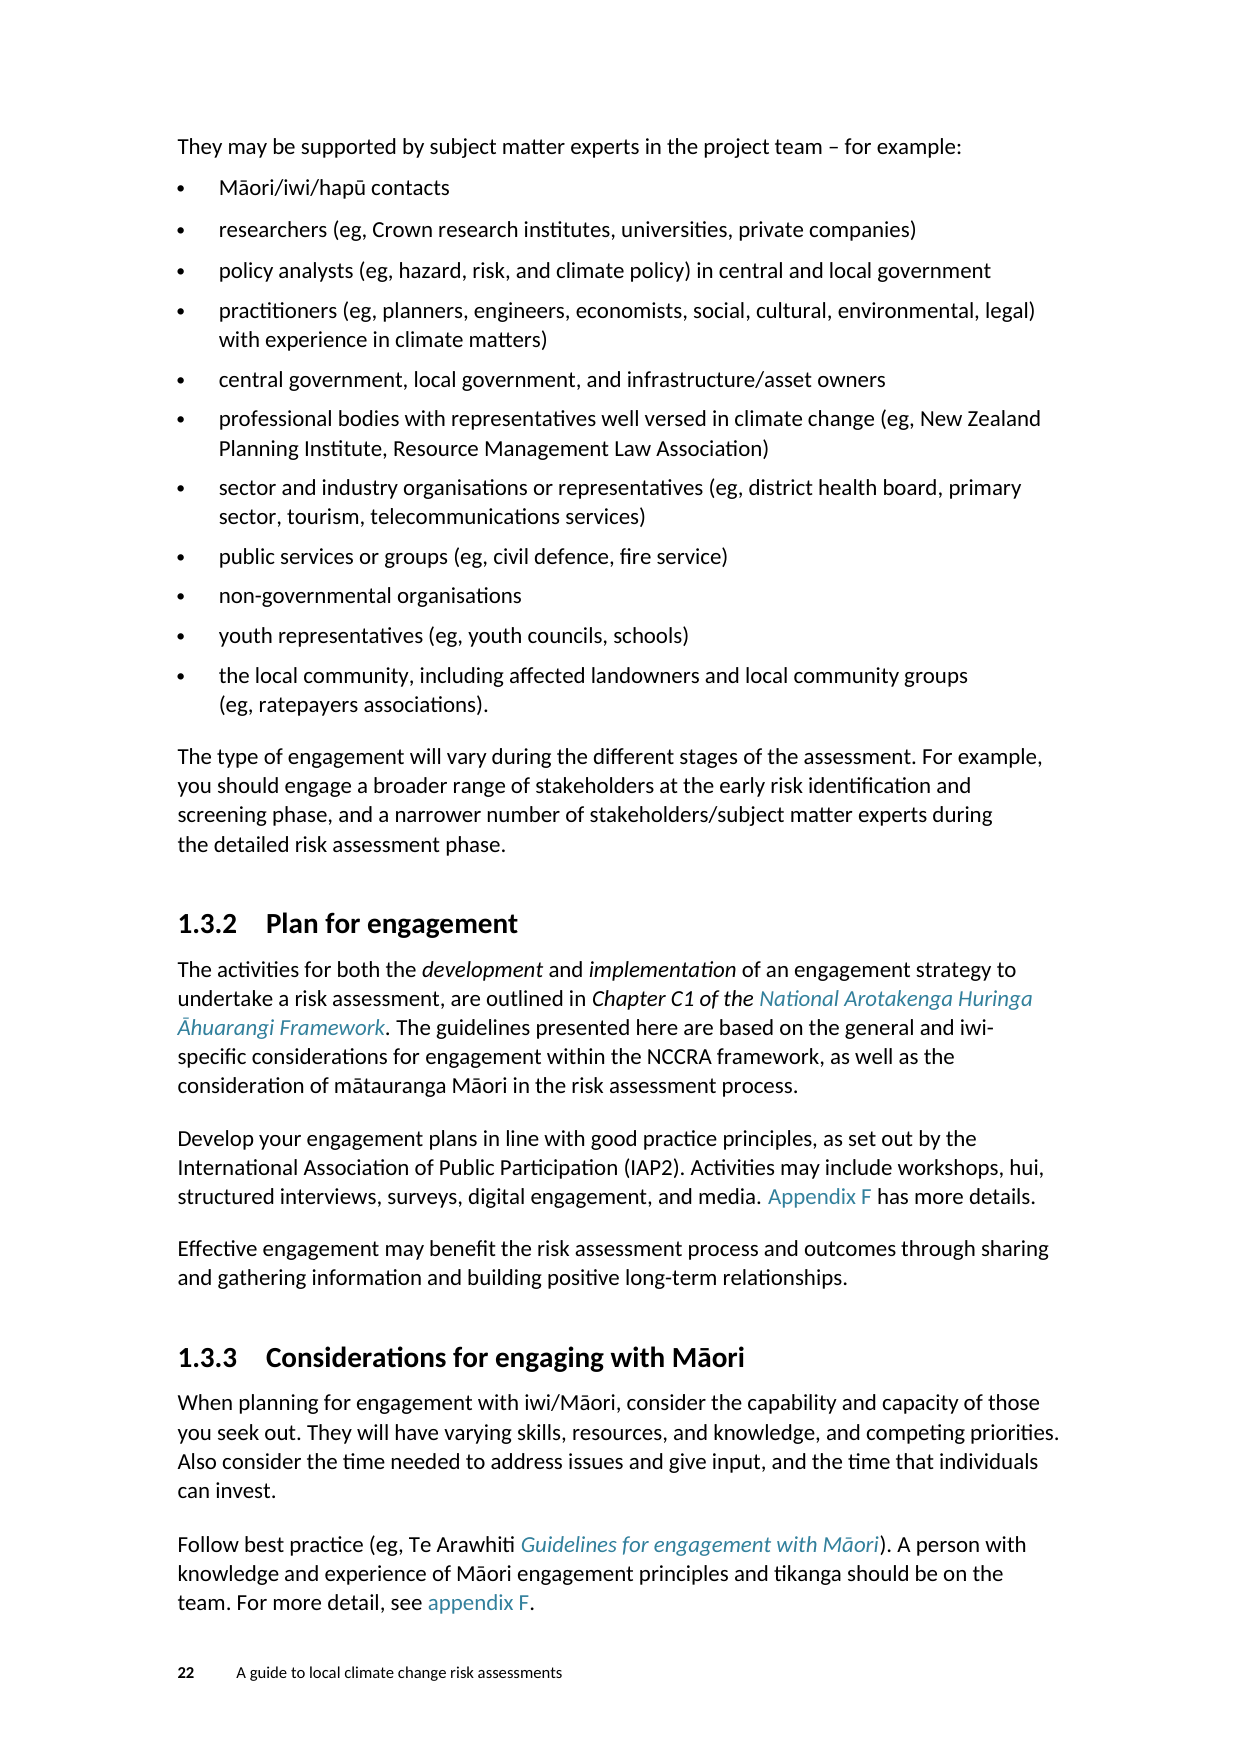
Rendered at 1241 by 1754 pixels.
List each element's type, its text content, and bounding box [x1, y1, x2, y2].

text public services or groups (eg, civil defence, fire service) [177, 541, 1063, 570]
text practitioners (eg, planners, engineers, economists, social, cultural, environmental, legal) with experience in climate matters) [177, 295, 1063, 353]
text non-governmental organisations [177, 581, 1063, 610]
text sector and industry organisations or representatives (eg, district health board, primary sector, tourism, telecommunications services) [177, 472, 1063, 531]
text youth representatives (eg, youth councils, schools) [177, 620, 1063, 649]
text When planning for engagement with iwi/Māori, consider the capability and capacity of those you seek out. They will have varying skills, resources, and knowledge, and competing priorities. Also consider the time needed to address issues and give input, and the time that individuals can invest. [177, 1387, 1063, 1504]
text professional bodies with representatives well versed in climate change (eg, New Zealand Planning Institute, Resource Management Law Association) [177, 403, 1063, 462]
subtitle 1.3.3 Considerations for engaging with Māori [177, 1339, 1063, 1375]
text Effective engagement may benefit the risk assessment process and outcomes through sharing and gathering information and building positive long-term relationships. [177, 1233, 1063, 1291]
text Māori/iwi/hapū contacts [177, 172, 1063, 201]
text researchers (eg, Crown research institutes, universities, private companies) [177, 214, 1063, 243]
subtitle 1.3.2 Plan for engagement [177, 906, 1063, 941]
text The type of engagement will vary during the different stages of the assessment. For example, you should engage a broader range of stakeholders at the early risk identification and screening phase, and a narrower number of stakeholders/subject matter experts during the detailed risk assessment phase. [177, 741, 1063, 858]
text the local community, including affected landowners and local community groups (eg, ratepayers associations). [177, 660, 1063, 718]
text They may be supported by subject matter experts in the project team – for example: [177, 131, 1063, 160]
text Follow best practice (eg, Te Arawhiti Guidelines for engagement with Māori). A person with knowledge and experience of Māori engagement principles and tikanga should be on the team. For more detail, see appendix F. [177, 1529, 1063, 1616]
text The activities for both the development and implementation of an engagement strategy to undertake a risk assessment, are outlined in Chapter C1 of the National Arotakenga Huringa Āhuarangi Framework. The guidelines presented here are based on the general and iwi-specific considerations for engagement within the NCCRA framework, as well as the consideration of mātauranga Māori in the risk assessment process. [177, 954, 1063, 1099]
text policy analysts (eg, hazard, risk, and climate policy) in central and local government [177, 256, 1063, 285]
text Develop your engagement plans in line with good practice principles, as set out by the International Association of Public Participation (IAP2). Activities may include workshops, hui, structured interviews, surveys, digital engagement, and media. Appendix F has more details. [177, 1122, 1063, 1210]
text central government, local government, and infrastructure/asset owners [177, 364, 1063, 393]
